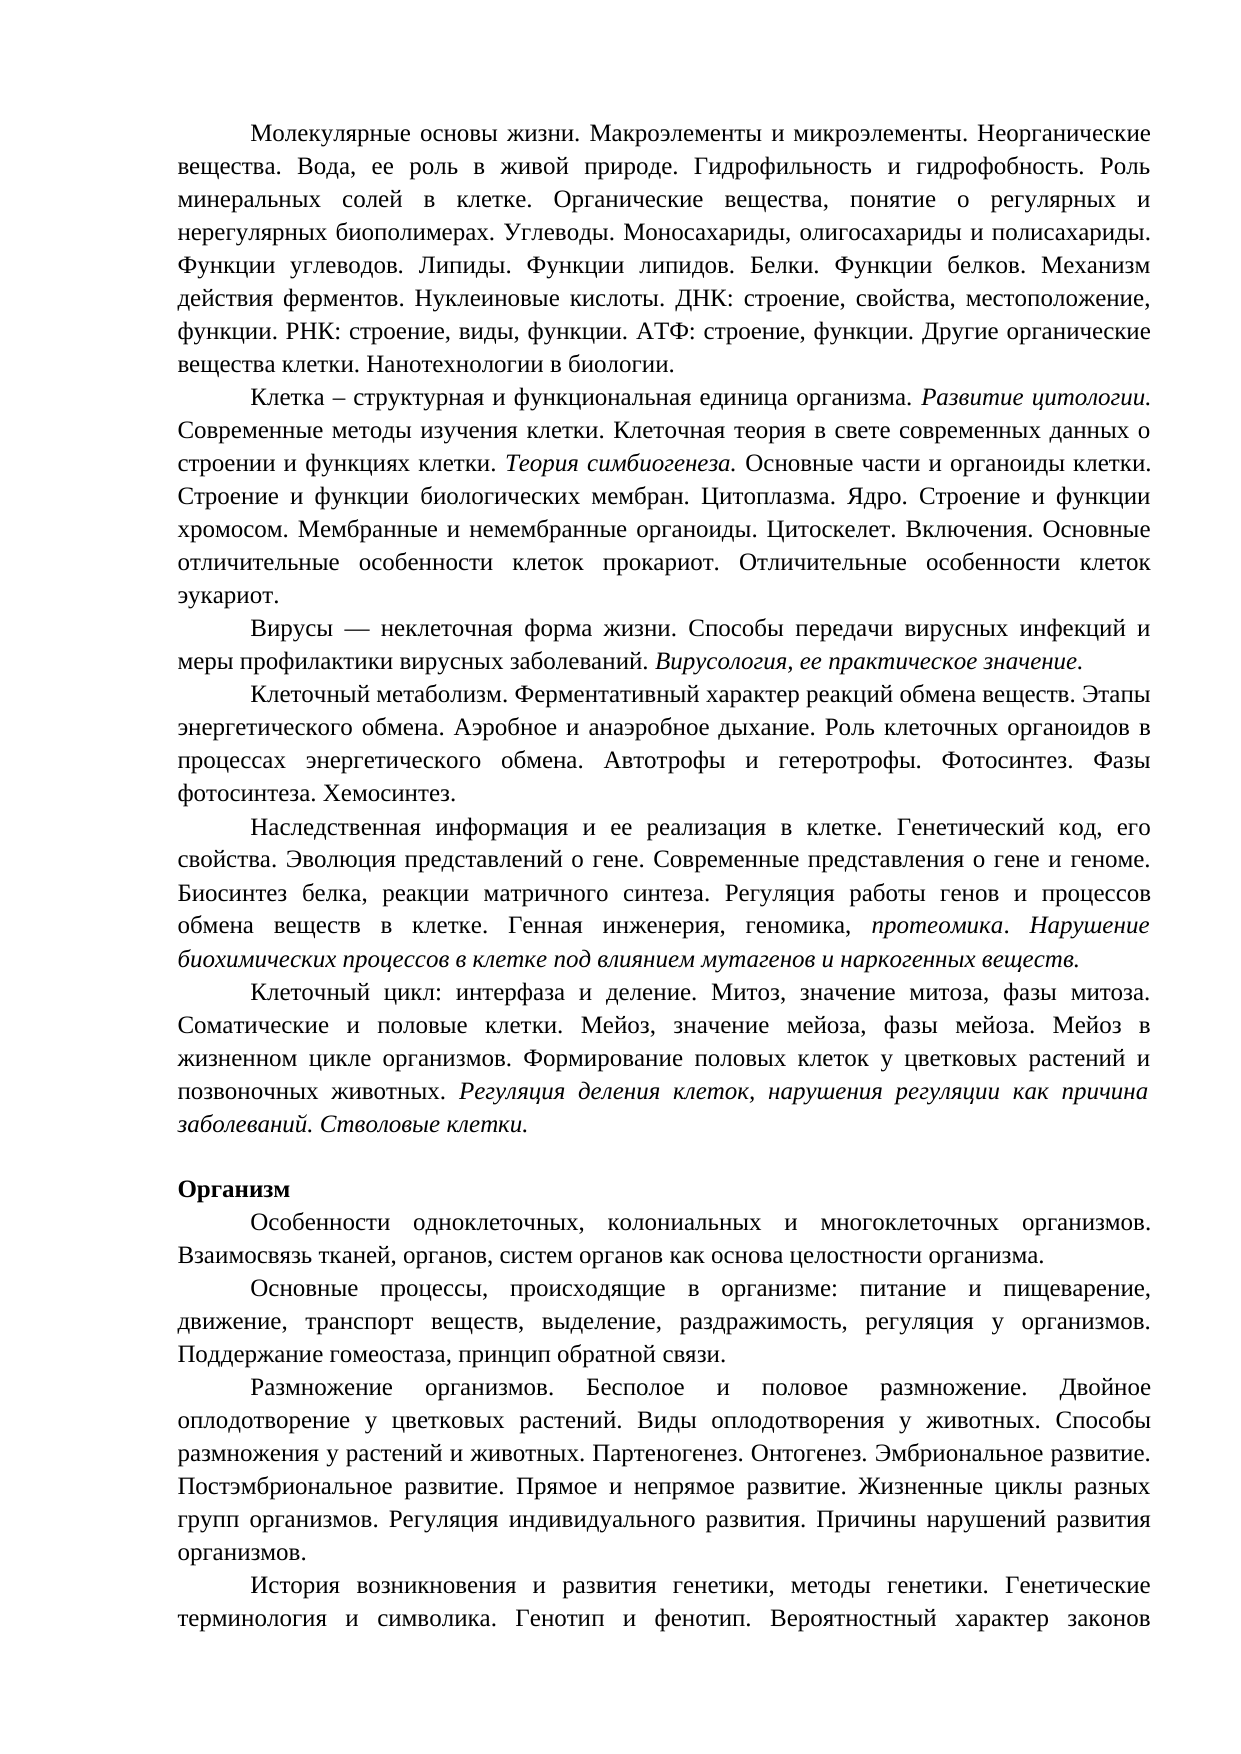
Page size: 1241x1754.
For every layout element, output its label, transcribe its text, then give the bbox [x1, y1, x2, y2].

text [177, 1570, 1152, 1632]
text Вирусы — неклеточная форма жизни. Способы передачи вирусных инфекций и меры профилактики вирусных заболеваний. Вирусология, ее практическое значение. [177, 613, 1152, 675]
text Наследственная информация и ее реализация в клетке. Генетический код, его свойства. Эволюция представлений о гене. Современные представления о гене и геноме. Биосинтез белка, реакции матричного синтеза. Регуляция работы генов и процессов обмена веществ в клетке. Генная инженерия, геномика, протеомика. Нарушение биохимических процессов в клетке под влиянием мутагенов и наркогенных веществ. [177, 812, 1152, 972]
text Размножение организмов. Бесполое и половое размножение. Двойное оплодотворение у цветковых растений. Виды оплодотворения у животных. Способы размножения у растений и животных. Партеногенез. Онтогенез. Эмбриональное развитие. Постэмбриональное развитие. Прямое и непрямое развитие. Жизненные циклы разных групп организмов. Регуляция индивидуального развития. Причины нарушений развития организмов. [177, 1372, 1152, 1566]
text Клетка – структурная и функциональная единица организма. Развитие цитологии. Современные методы изучения клетки. Клеточная теория в свете современных данных о строении и функциях клетки. Теория симбиогенеза. Основные части и органоиды клетки. Строение и функции биологических мембран. Цитоплазма. Ядро. Строение и функции хромосом. Мембранные и немембранные органоиды. Цитоскелет. Включения. Основные отличительные особенности клеток прокариот. Отличительные особенности клеток эукариот. [177, 382, 1152, 609]
text Особенности одноклеточных, колониальных и многоклеточных организмов. Взаимосвязь тканей, органов, систем органов как основа целостности организма. [177, 1207, 1152, 1269]
text Клеточный метаболизм. Ферментативный характер реакций обмена веществ. Этапы энергетического обмена. Аэробное и анаэробное дыхание. Роль клеточных органоидов в процессах энергетического обмена. Автотрофы и гетеротрофы. Фотосинтез. Фазы фотосинтеза. Хемосинтез. [177, 679, 1152, 807]
text Организм [177, 1174, 1152, 1203]
text Клеточный цикл: интерфаза и деление. Митоз, значение митоза, фазы митоза. Соматические и половые клетки. Мейоз, значение мейоза, фазы мейоза. Мейоз в жизненном цикле организмов. Формирование половых клеток у цветковых растений и позвоночных животных. Регуляция деления клеток, нарушения регуляции как причина заболеваний. Стволовые клетки. [177, 977, 1152, 1137]
text Основные процессы, происходящие в организме: питание и пищеварение, движение, транспорт веществ, выделение, раздражимость, регуляция у организмов. Поддержание гомеостаза, принцип обратной связи. [177, 1273, 1152, 1368]
text Молекулярные основы жизни. Макроэлементы и микроэлементы. Неорганические вещества. Вода, ее роль в живой природе. Гидрофильность и гидрофобность. Роль минеральных солей в клетке. Органические вещества, понятие о регулярных и нерегулярных биополимерах. Углеводы. Моносахариды, олигосахариды и полисахариды. Функции углеводов. Липиды. Функции липидов. Белки. Функции белков. Механизм действия ферментов. Нуклеиновые кислоты. ДНК: строение, свойства, местоположение, функции. РНК: строение, виды, функции. АТФ: строение, функции. Другие органические вещества клетки. Нанотехнологии в биологии. [177, 118, 1152, 378]
